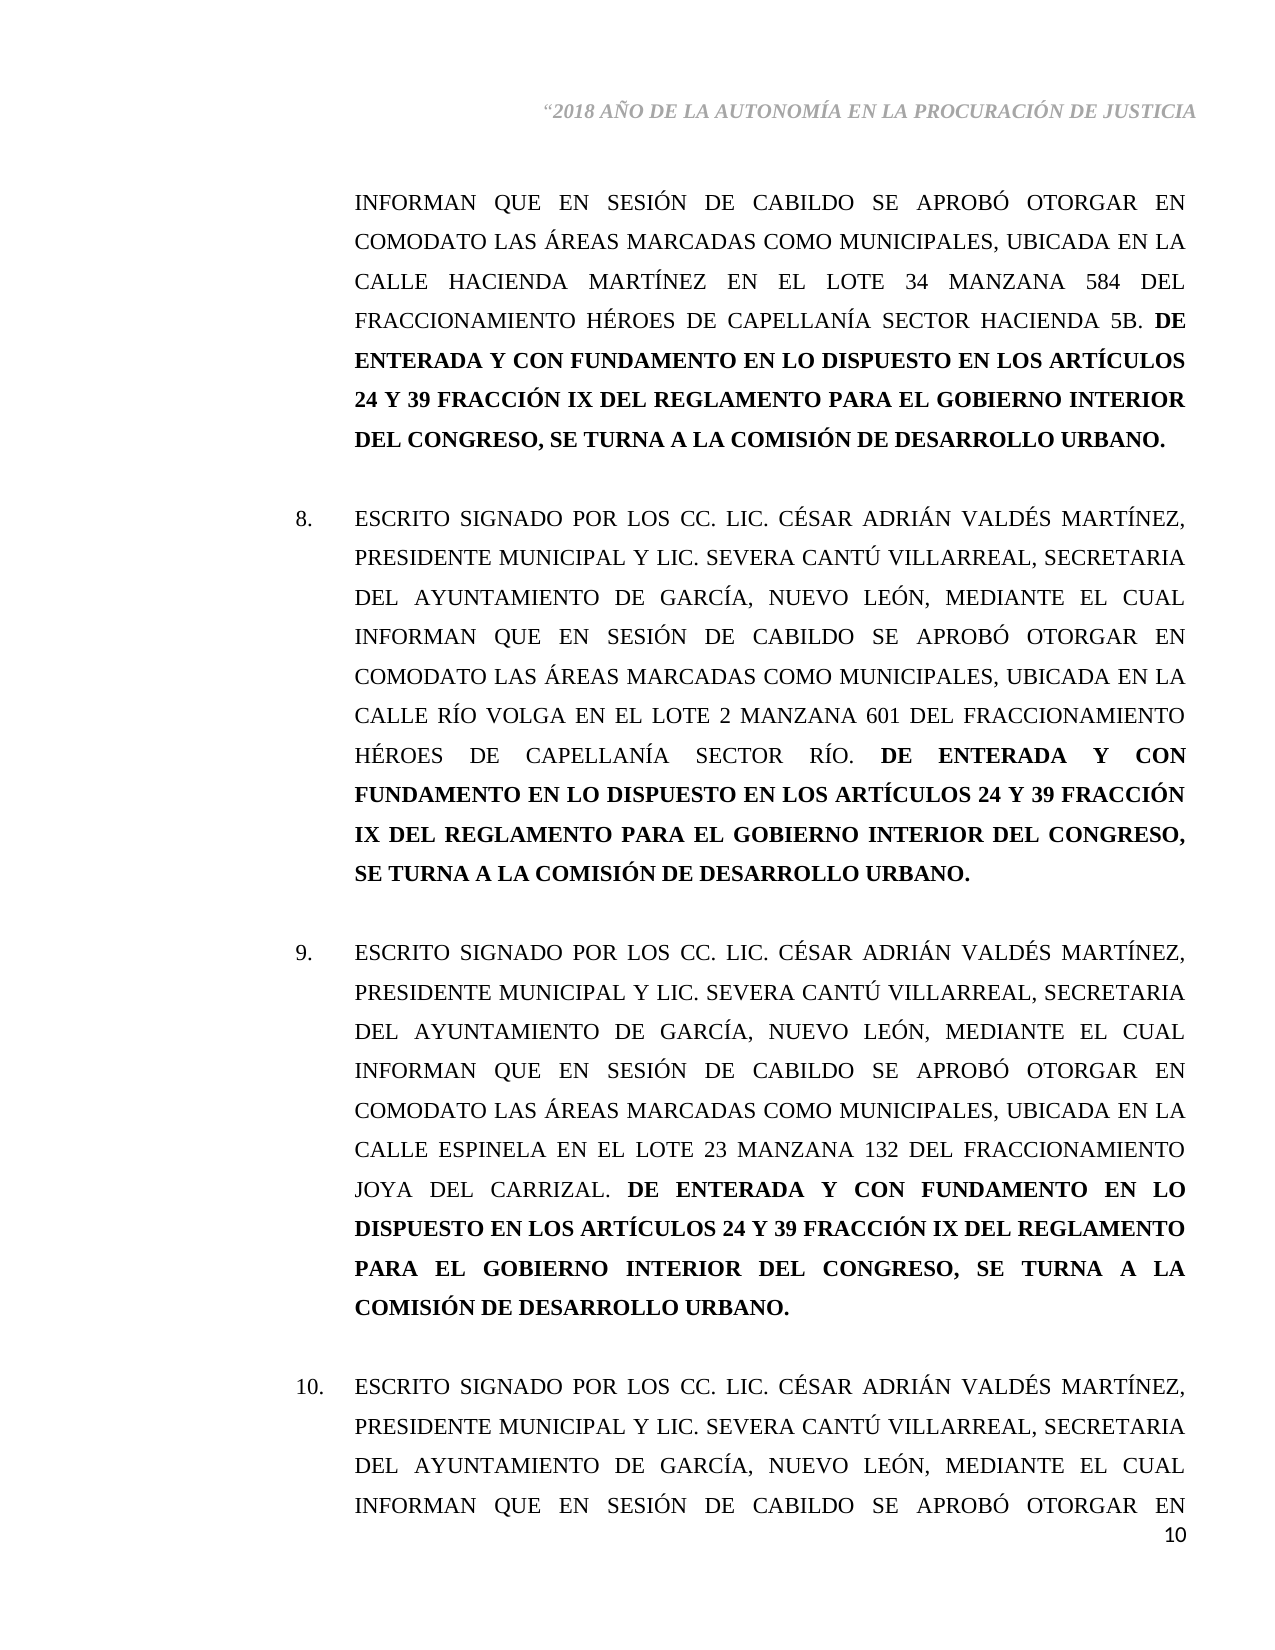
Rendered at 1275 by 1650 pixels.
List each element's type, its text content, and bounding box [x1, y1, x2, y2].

list ESCRITO SIGNADO POR LOS CC. LIC. CÉSAR ADRIÁN VALDÉS MARTÍNEZ, PRESIDENTE MUNICIPAL Y LIC. SEVERA CANTÚ VILLARREAL, SECRETARIA DEL AYUNTAMIENTO DE GARCÍA, NUEVO LEÓN, MEDIANTE EL CUAL INFORMAN QUE EN SESIÓN DE CABILDO SE APROBÓ OTORGAR EN COMODATO LAS ÁREAS MARCADAS COMO MUNICIPALES, UBICADA EN LA CALLE RÍO VOLGA EN EL LOTE 2 MANZANA 601 DEL FRACCIONAMIENTO HÉROES DE CAPELLANÍA SECTOR RÍO. DE ENTERADA Y CON FUNDAMENTO EN LO DISPUESTO EN LOS ARTÍCULOS 24 Y 39 FRACCIÓN IX DEL REGLAMENTO PARA EL GOBIERNO INTERIOR DEL CONGRESO, SE TURNA A LA COMISIÓN DE DESARROLLO URBANO. [295, 505, 1186, 886]
list ESCRITO SIGNADO POR LOS CC. LIC. CÉSAR ADRIÁN VALDÉS MARTÍNEZ, PRESIDENTE MUNICIPAL Y LIC. SEVERA CANTÚ VILLARREAL, SECRETARIA DEL AYUNTAMIENTO DE GARCÍA, NUEVO LEÓN, MEDIANTE EL CUAL INFORMAN QUE EN SESIÓN DE CABILDO SE APROBÓ OTORGAR EN COMODATO LAS ÁREAS MARCADAS COMO MUNICIPALES, UBICADA EN LA CALLE ESPINELA EN EL LOTE 23 MANZANA 132 DEL FRACCIONAMIENTO JOYA DEL CARRIZAL. DE ENTERADA Y CON FUNDAMENTO EN LO DISPUESTO EN LOS ARTÍCULOS 24 Y 39 FRACCIÓN IX DEL REGLAMENTO PARA EL GOBIERNO INTERIOR DEL CONGRESO, SE TURNA A LA COMISIÓN DE DESARROLLO URBANO. [295, 939, 1186, 1321]
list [295, 1373, 1186, 1518]
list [295, 189, 1186, 452]
